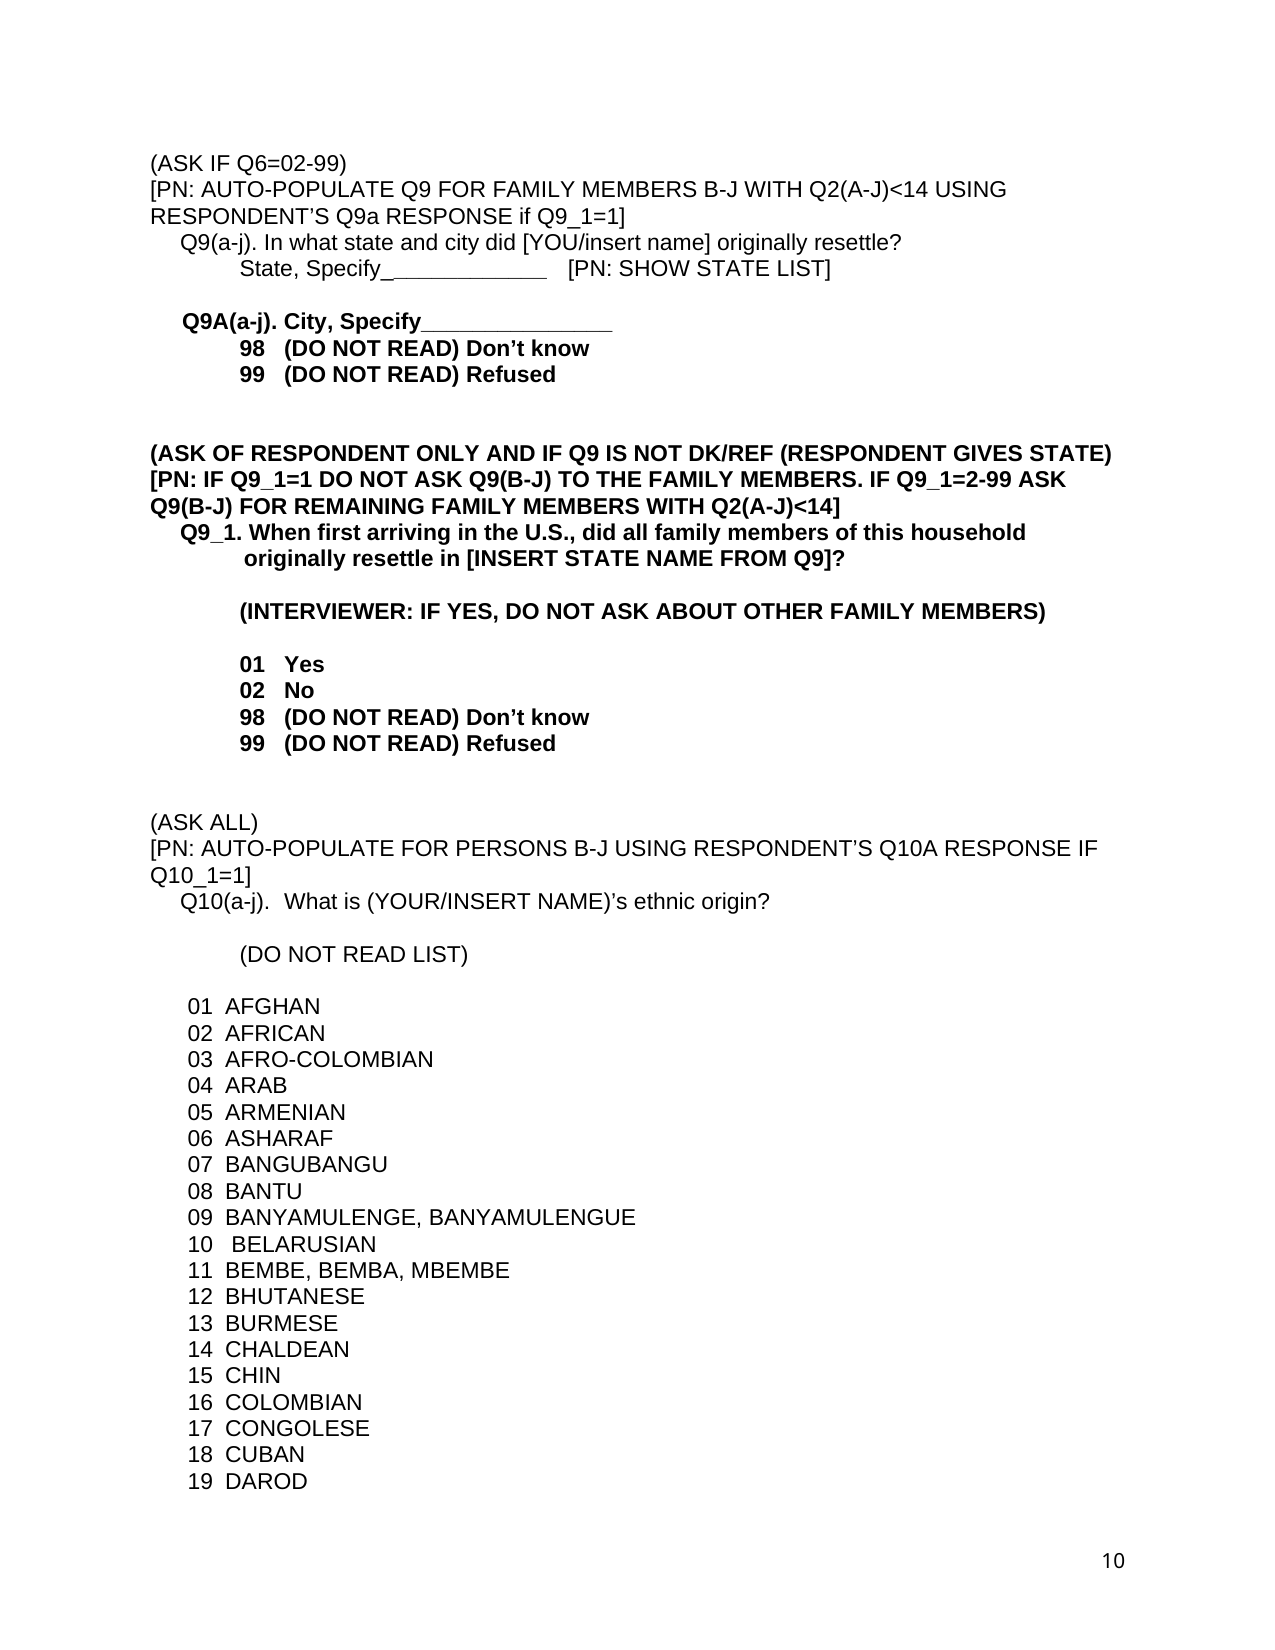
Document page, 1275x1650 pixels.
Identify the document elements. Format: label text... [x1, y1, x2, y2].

text 98 (DO NOT READ) Don’t know [150, 703, 1125, 730]
list AFRO-COLOMBIAN [187, 1046, 1125, 1072]
list ASHARAF [187, 1125, 1125, 1151]
list CONGOLESE [187, 1415, 1125, 1441]
text [PN: AUTO-POPULATE Q9 FOR FAMILY MEMBERS B-J WITH Q2(A-J)<14 USING RESPONDENT’S Q9a RESPONSE if Q9_1=1] [150, 176, 1125, 229]
text Q9A(a-j). City, Specify_______________ [150, 308, 1125, 334]
list COLOMBIAN [187, 1389, 1125, 1415]
text 99 (DO NOT READ) Refused [150, 361, 1125, 387]
text 99 (DO NOT READ) Refused [150, 730, 1125, 756]
text 01 Yes [150, 651, 1125, 677]
text (ASK ALL) [150, 809, 1125, 835]
list BANTU [187, 1178, 1125, 1204]
text 98 (DO NOT READ) Don’t know [150, 334, 1125, 361]
text Q9_1. When first arriving in the U.S., did all family members of this household originally resettle in [INSERT STATE NAME FROM Q9]? [150, 519, 1125, 572]
list BELARUSIAN [187, 1231, 1125, 1257]
list AFGHAN [187, 993, 1125, 1020]
text (ASK OF RESPONDENT ONLY AND IF Q9 IS NOT DK/REF (RESPONDENT GIVES STATE) [150, 440, 1125, 466]
text Q10(a-j). What is (YOUR/INSERT NAME)’s ethnic origin? [150, 888, 1125, 914]
list BURMESE [187, 1309, 1125, 1336]
text 02 No [150, 677, 1125, 703]
text Q9(a-j). In what state and city did [YOU/insert name] originally resettle? [150, 229, 1125, 255]
list ARAB [187, 1072, 1125, 1099]
text (INTERVIEWER: IF YES, DO NOT ASK ABOUT OTHER FAMILY MEMBERS) [150, 598, 1125, 624]
list BANGUBANGU [187, 1151, 1125, 1178]
list BANYAMULENGE, BANYAMULENGUE [187, 1204, 1125, 1231]
text [PN: IF Q9_1=1 DO NOT ASK Q9(B-J) TO THE FAMILY MEMBERS. IF Q9_1=2-99 ASK Q9(B-J) FOR REMAINING FAMILY MEMBERS WITH Q2(A-J)<14] [150, 466, 1125, 519]
text State, Specify_____________ [PN: SHOW STATE LIST] [150, 255, 1125, 282]
text (ASK IF Q6=02-99) [150, 150, 1125, 176]
list CHALDEAN [187, 1336, 1125, 1362]
list BHUTANESE [187, 1283, 1125, 1309]
list CHIN [187, 1362, 1125, 1389]
list BEMBE, BEMBA, MBEMBE [187, 1257, 1125, 1283]
text (DO NOT READ LIST) [150, 941, 1125, 967]
list DAROD [187, 1468, 1125, 1494]
list AFRICAN [187, 1020, 1125, 1046]
text [PN: AUTO-POPULATE FOR PERSONS B-J USING RESPONDENT’S Q10A RESPONSE IF Q10_1=1] [150, 835, 1125, 888]
list ARMENIAN [187, 1099, 1125, 1125]
list CUBAN [187, 1441, 1125, 1468]
